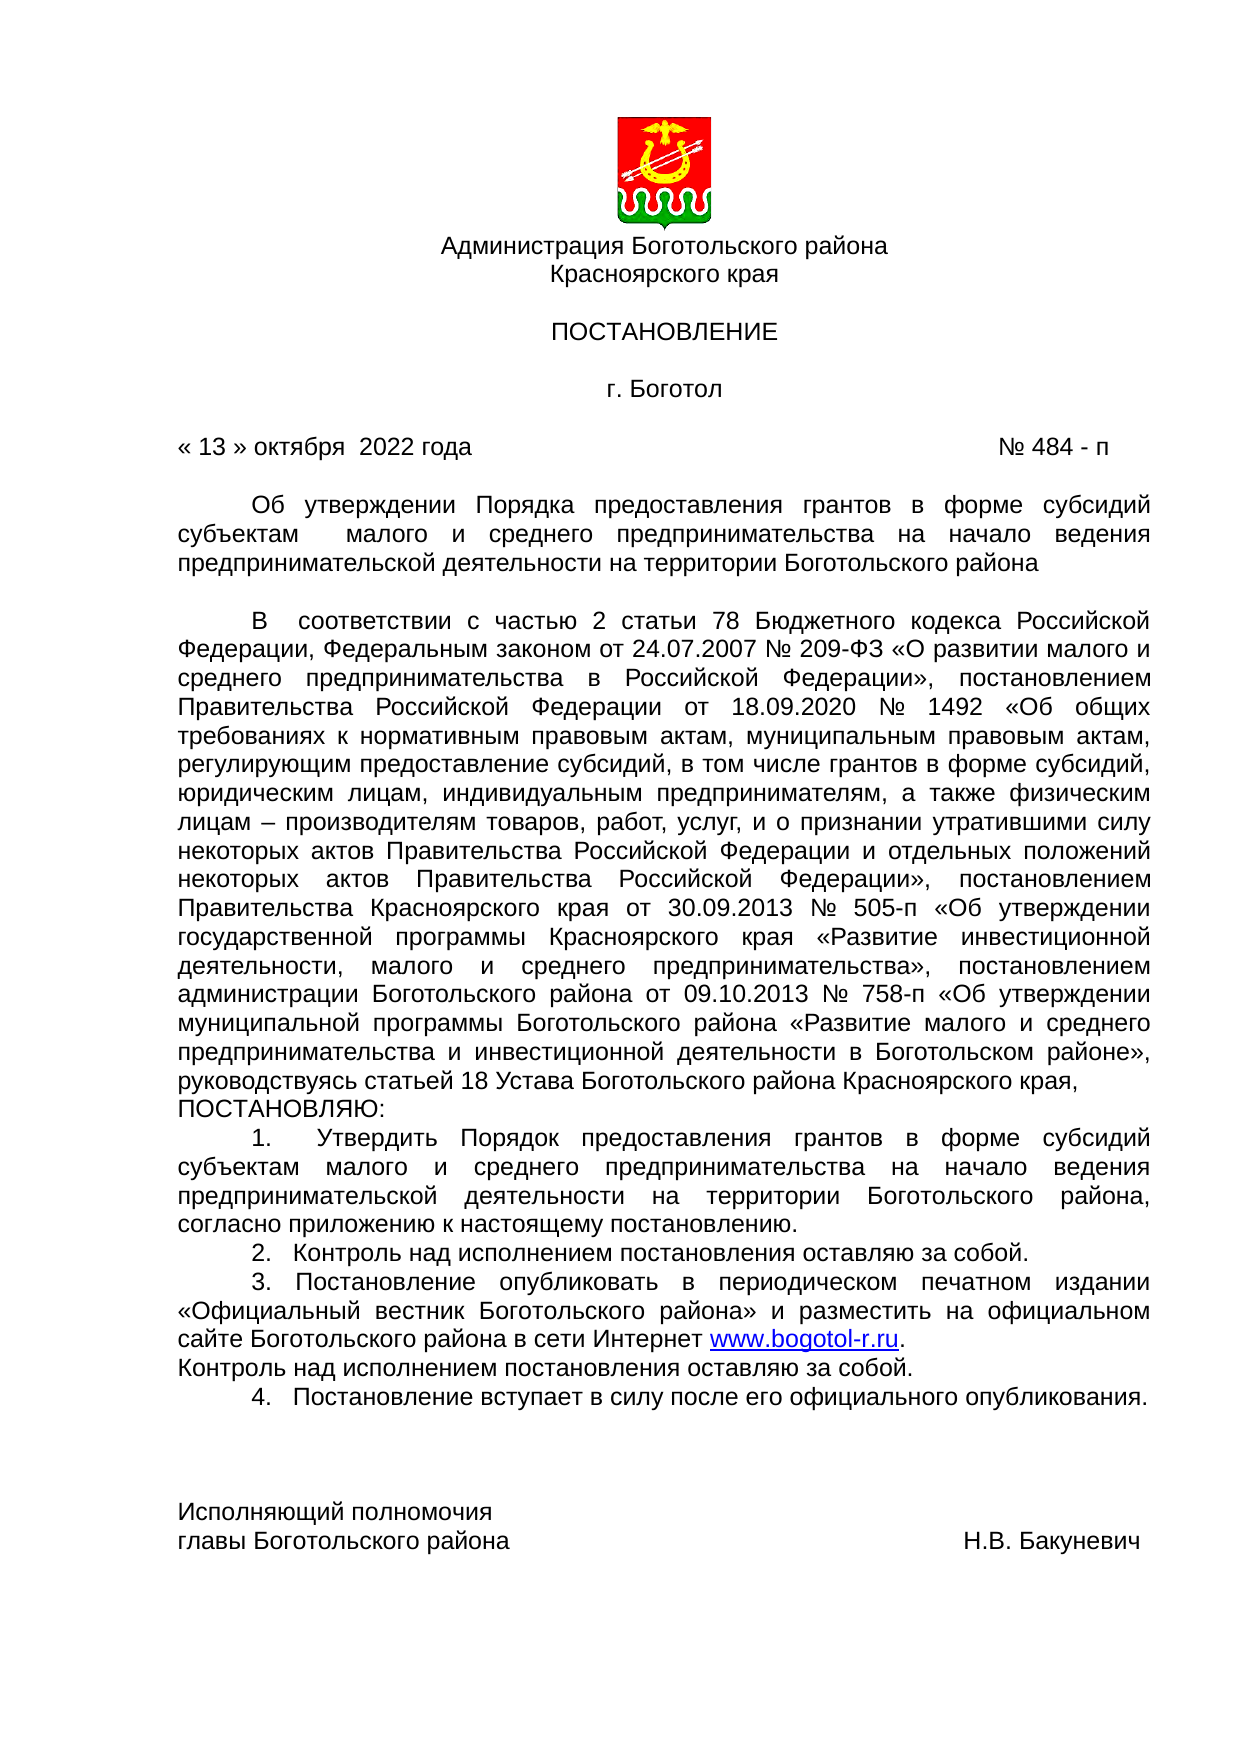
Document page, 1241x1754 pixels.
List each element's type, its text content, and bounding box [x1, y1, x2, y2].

text Администрация Боготольского района [177, 231, 1152, 259]
text главы Боготольского района Н.В. Бакуневич [177, 1526, 1152, 1554]
text ПОСТАНОВЛЯЮ: [177, 1094, 1152, 1123]
subtitle Об утверждении Порядка предоставления грантов в форме субсидий субъектам малого и среднего предпринимательства на начало ведения предпринимательской деятельности на территории Боготольского района [177, 490, 1152, 576]
text Контроль над исполнением постановления оставляю за собой. [177, 1353, 1152, 1382]
text 2. Контроль над исполнением постановления оставляю за собой. [177, 1238, 1152, 1267]
text г. Боготол [177, 374, 1152, 403]
text ПОСТАНОВЛЕНИЕ [177, 317, 1152, 346]
text 1. Утвердить Порядок предоставления грантов в форме субсидий субъектам малого и среднего предпринимательства на начало ведения предпринимательской деятельности на территории Боготольского района, согласно приложению к настоящему постановлению. [177, 1123, 1152, 1238]
text 4. Постановление вступает в силу после его официального опубликования. [177, 1382, 1152, 1411]
text Исполняющий полномочия [177, 1497, 1152, 1526]
subtitle В соответствии с частью 2 статьи 78 Бюджетного кодекса Российской Федерации, Федеральным законом от 24.07.2007 № 209-ФЗ «О развитии малого и среднего предпринимательства в Российской Федерации», постановлением Правительства Российской Федерации от 18.09.2020 № 1492 «Об общих требованиях к нормативным правовым актам, муниципальным правовым актам, регулирующим предоставление субсидий, в том числе грантов в форме субсидий, юридическим лицам, индивидуальным предпринимателям, а также физическим лицам – производителям товаров, работ, услуг, и о признании утратившими силу некоторых актов Правительства Российской Федерации и отдельных положений некоторых актов Правительства Российской Федерации», постановлением Правительства Красноярского края от 30.09.2013 № 505-п «Об утверждении государственной программы Красноярского края «Развитие инвестиционной деятельности, малого и среднего предпринимательства», постановлением администрации Боготольского района от 09.10.2013 № 758-п «Об утверждении муниципальной программы Боготольского района «Развитие малого и среднего предпринимательства и инвестиционной деятельности в Боготольском районе», руководствуясь статьей 18 Устава Боготольского района Красноярского края, [177, 606, 1152, 1094]
text 3. Постановление опубликовать в периодическом печатном издании «Официальный вестник Боготольского района» и разместить на официальном сайте Боготольского района в сети Интернет www.bogotol-r.ru. [177, 1267, 1152, 1353]
subtitle « 13 » октября 2022 года № 484 - п [177, 432, 1152, 461]
text Красноярского края [177, 259, 1152, 288]
